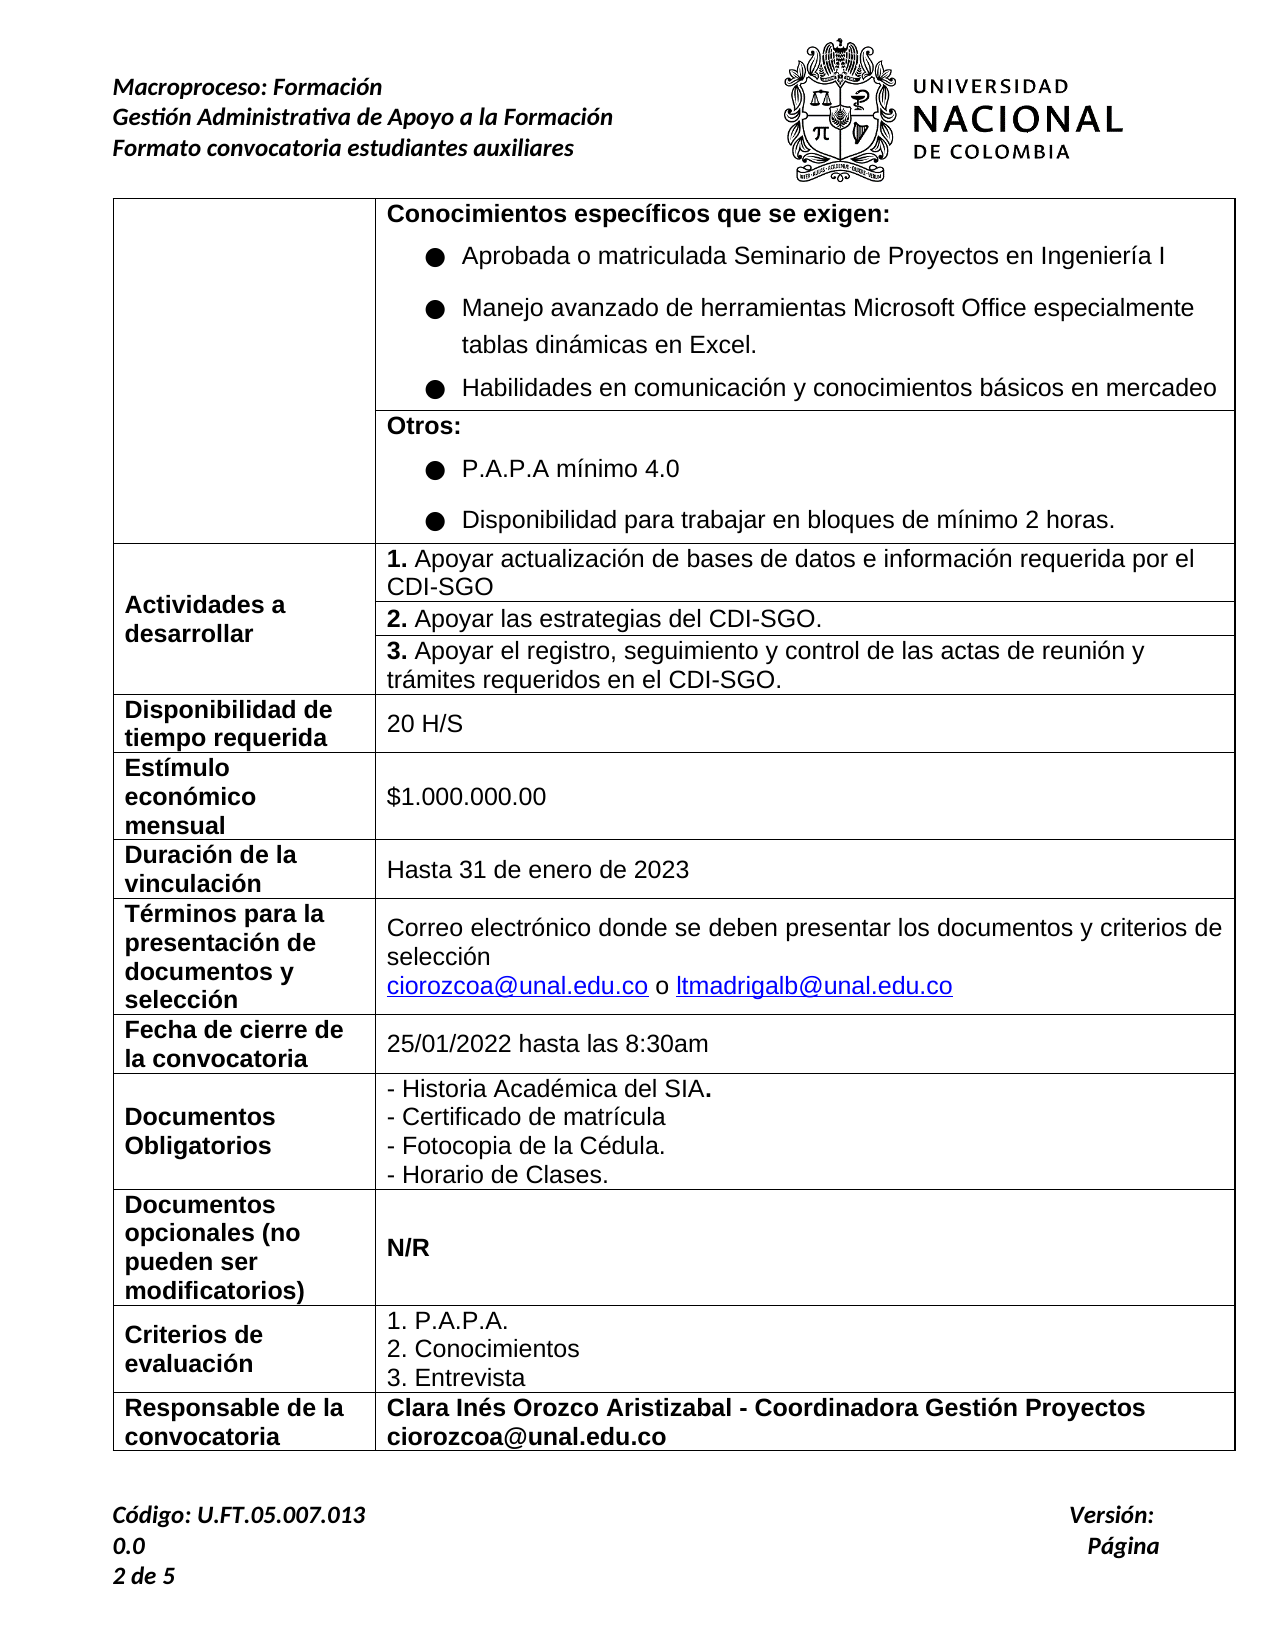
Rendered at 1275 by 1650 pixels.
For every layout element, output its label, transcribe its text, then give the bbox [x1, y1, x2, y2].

table_cell Otros: P.A.P.A mínimo 4.0 Disponibilidad para trabajar en bloques de mínimo 2 horas. [376, 411, 1234, 543]
table_cell 3. Apoyar el registro, seguimiento y control de las actas de reunión y trámites requeridos en el CDI-SGO. [376, 636, 1234, 693]
table_cell 20 H/S [376, 695, 1234, 752]
table_cell 2. Apoyar las estrategias del CDI-SGO. [376, 602, 1234, 635]
table_cell 1. Apoyar actualización de bases de datos e información requerida por el CDI-SGO [376, 544, 1234, 601]
table_cell Clara Inés Orozco Aristizabal - Coordinadora Gestión Proyectos ciorozcoa@unal.edu.co [376, 1393, 1234, 1450]
table_cell Responsable de la convocatoria [114, 1393, 375, 1450]
table_cell Hasta 31 de enero de 2023 [376, 840, 1234, 898]
table_cell Criterios de evaluación [114, 1306, 375, 1392]
table_cell Correo electrónico donde se deben presentar los documentos y criterios de selección ciorozcoa@unal.edu.co o ltmadrigalb@unal.edu.co [376, 899, 1234, 1014]
table_cell Duración de la vinculación [114, 840, 375, 898]
table_cell Documentos opcionales (no pueden ser modificatorios) [114, 1190, 375, 1304]
picture [748, 2, 1158, 198]
table_cell Actividades a desarrollar [114, 544, 375, 693]
table_cell - Historia Académica del SIA. - Certificado de matrícula - Fotocopia de la Cédula. - Horario de Clases. [376, 1074, 1234, 1188]
table_cell Disponibilidad de tiempo requerida [114, 695, 375, 752]
table_cell Estímulo económico mensual [114, 753, 375, 839]
table_cell Fecha de cierre de la convocatoria [114, 1015, 375, 1072]
table_cell 1. P.A.P.A. 2. Conocimientos 3. Entrevista [376, 1306, 1234, 1392]
table_cell Documentos Obligatorios [114, 1074, 375, 1188]
table_cell N/R [376, 1190, 1234, 1304]
table_cell Términos para la presentación de documentos y selección [114, 899, 375, 1014]
table_cell Conocimientos específicos que se exigen: Aprobada o matriculada Seminario de Proyectos en Ingeniería I Manejo avanzado de herramientas Microsoft Office especialmente tablas dinámicas en Excel. Habilidades en comunicación y conocimientos básicos en mercadeo [376, 199, 1234, 410]
table_cell 25/01/2022 hasta las 8:30am [376, 1015, 1234, 1072]
table_cell $1.000.000.00 [376, 753, 1234, 839]
